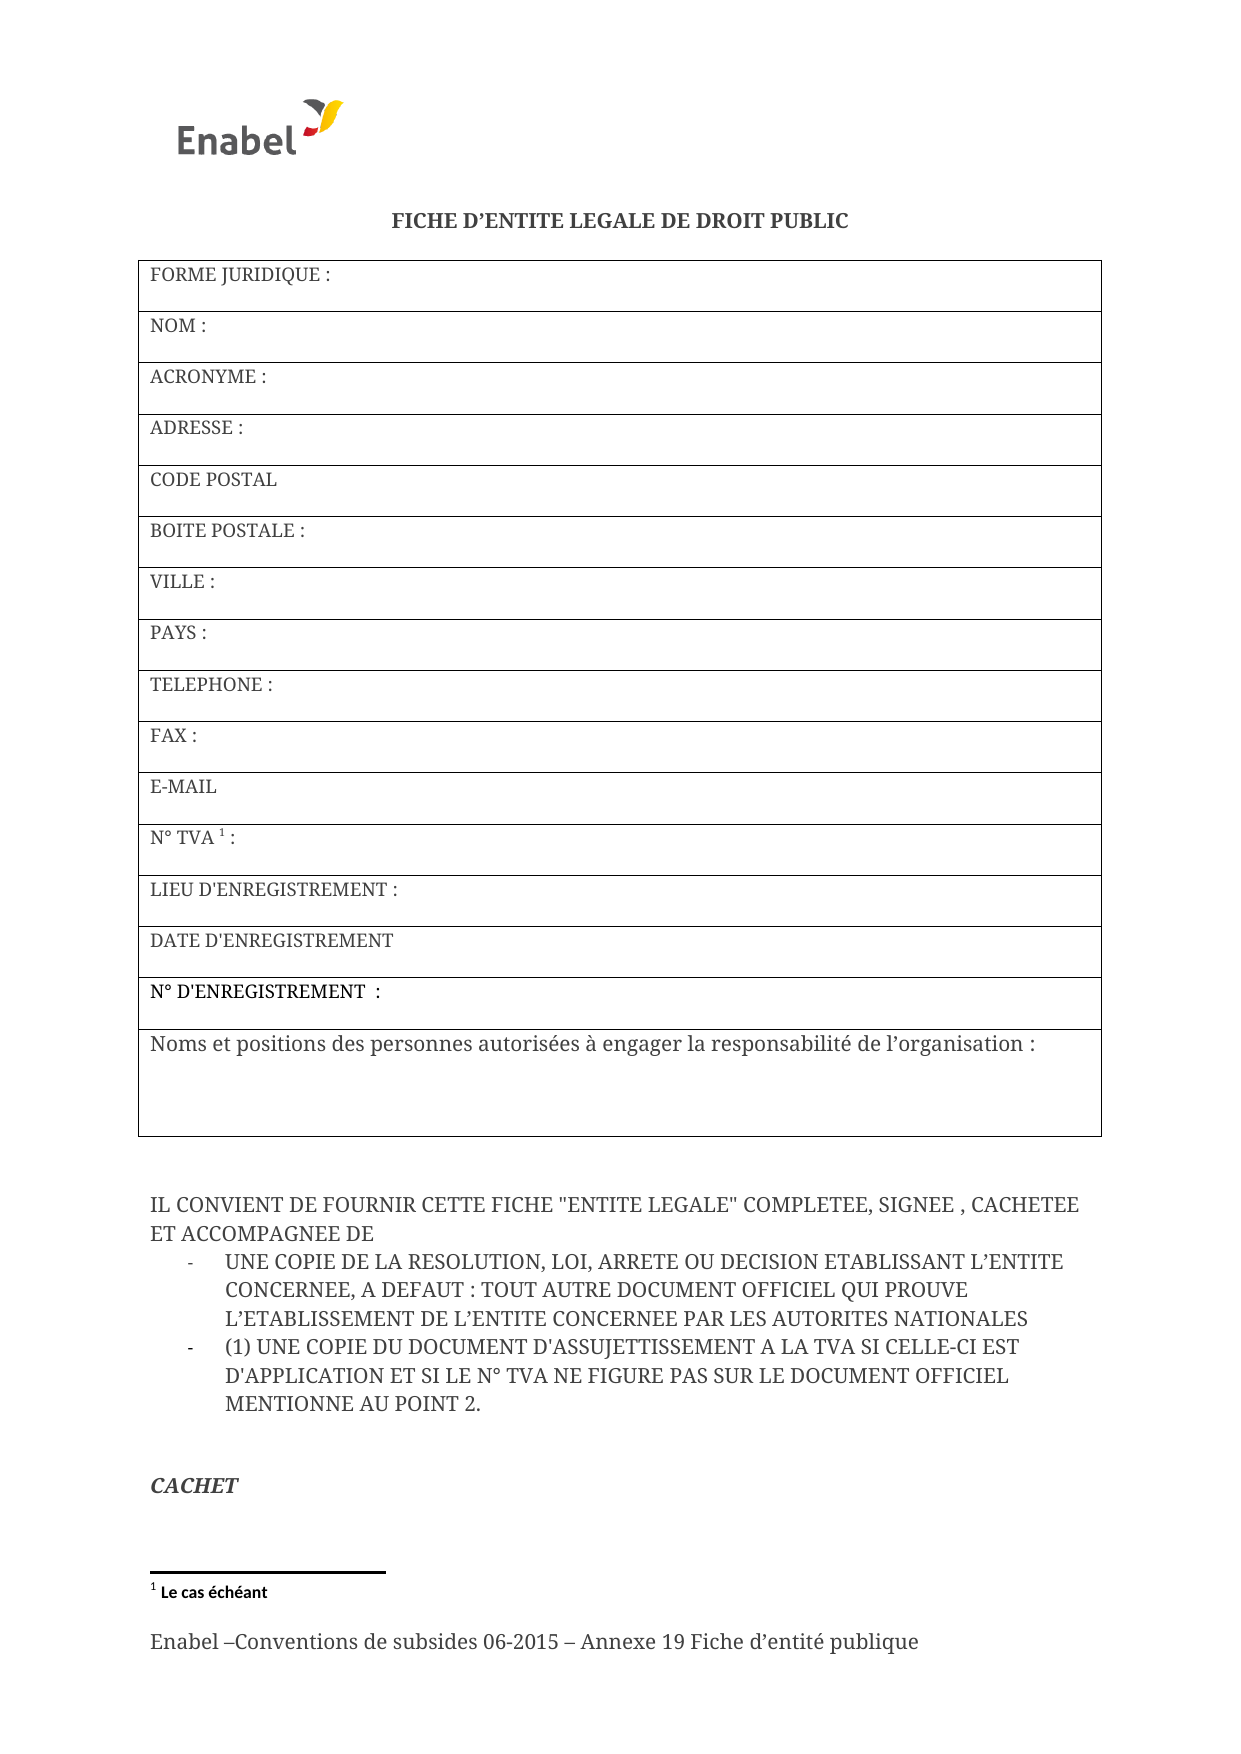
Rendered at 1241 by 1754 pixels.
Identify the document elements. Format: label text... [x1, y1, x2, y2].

table_cell TELEPHONE : [139, 671, 1101, 721]
table_cell E-MAIL [139, 773, 1101, 823]
text IL CONVIENT DE FOURNIR CETTE FICHE "ENTITE LEGALE" COMPLETEE, SIGNEE , CACHETEE ET ACCOMPAGNEE DE [150, 1190, 1090, 1247]
list UNE COPIE DE LA RESOLUTION, LOI, ARRETE OU DECISION ETABLISSANT L’ENTITE CONCERNEE, A DEFAUT : TOUT AUTRE DOCUMENT OFFICIEL QUI PROUVE L’ETABLISSEMENT DE L’ENTITE CONCERNEE PAR LES AUTORITES NATIONALES [187, 1247, 1090, 1332]
table_cell ACRONYME : [139, 363, 1101, 413]
text CACHET [150, 1471, 1090, 1500]
table_cell LIEU D'ENREGISTREMENT : [139, 876, 1101, 926]
table_cell NOM : [139, 312, 1101, 362]
table_cell N° D'ENREGISTREMENT : [139, 978, 1101, 1028]
table_cell FAX : [139, 722, 1101, 772]
table_cell VILLE : [139, 568, 1101, 618]
table_cell PAYS : [139, 620, 1101, 670]
table_cell DATE D'ENREGISTREMENT [139, 927, 1101, 977]
table_header FORME JURIDIQUE : [139, 261, 1101, 311]
table_cell ADRESSE : [139, 415, 1101, 465]
picture [150, 73, 366, 182]
list (1) UNE COPIE DU DOCUMENT D'ASSUJETTISSEMENT A LA TVA SI CELLE-CI EST D'APPLICATION ET SI LE N° TVA NE FIGURE PAS SUR LE DOCUMENT OFFICIEL MENTIONNE AU POINT 2. [187, 1332, 1090, 1418]
table_cell BOITE POSTALE : [139, 517, 1101, 567]
text FICHE D’ENTITE LEGALE DE DROIT PUBLIC [150, 206, 1090, 235]
table_cell CODE POSTAL [139, 466, 1101, 516]
table_cell Noms et positions des personnes autorisées à engager la responsabilité de l’organisation : [139, 1030, 1101, 1136]
table_cell N° TVA : [139, 825, 1101, 875]
